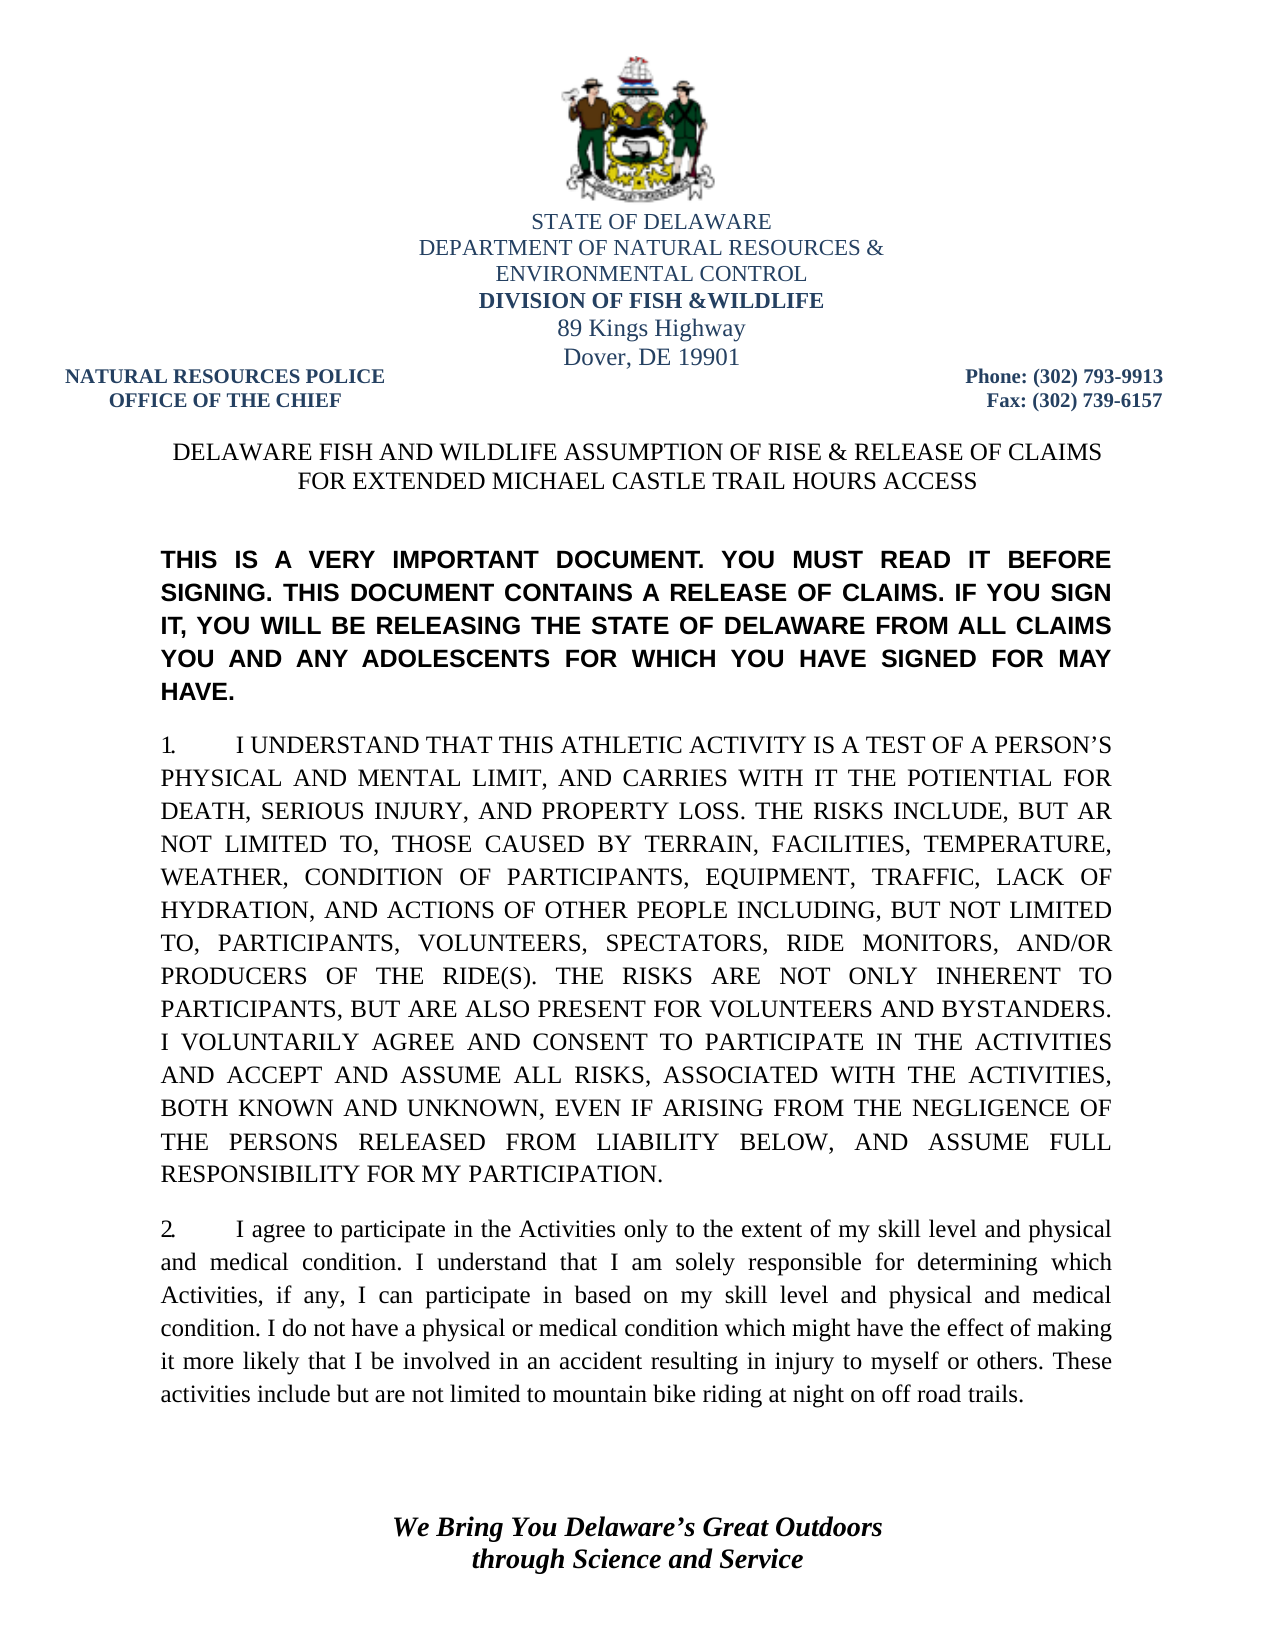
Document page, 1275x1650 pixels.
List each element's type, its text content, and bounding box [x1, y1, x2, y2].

text DELAWARE FISH AND WILDLIFE ASSUMPTION OF RISE & RELEASE OF CLAIMS FOR EXTENDED MICHAEL CASTLE TRAIL HOURS ACCESS [150, 437, 1125, 495]
list I UNDERSTAND THAT THIS ATHLETIC ACTIVITY IS A TEST OF A PERSON’S PHYSICAL AND MENTAL LIMIT, AND CARRIES WITH IT THE POTIENTIAL FOR DEATH, SERIOUS INJURY, AND PROPERTY LOSS. THE RISKS INCLUDE, BUT AR NOT LIMITED TO, THOSE CAUSED BY TERRAIN, FACILITIES, TEMPERATURE, WEATHER, CONDITION OF PARTICIPANTS, EQUIPMENT, TRAFFIC, LACK OF HYDRATION, AND ACTIONS OF OTHER PEOPLE INCLUDING, BUT NOT LIMITED TO, PARTICIPANTS, VOLUNTEERS, SPECTATORS, RIDE MONITORS, AND/OR PRODUCERS OF THE RIDE(S). THE RISKS ARE NOT ONLY INHERENT TO PARTICIPANTS, BUT ARE ALSO PRESENT FOR VOLUNTEERS AND BYSTANDERS. I VOLUNTARILY AGREE AND CONSENT TO PARTICIPATE IN THE ACTIVITIES AND ACCEPT AND ASSUME ALL RISKS, ASSOCIATED WITH THE ACTIVITIES, BOTH KNOWN AND UNKNOWN, EVEN IF ARISING FROM THE NEGLIGENCE OF THE PERSONS RELEASED FROM LIABILITY BELOW, AND ASSUME FULL RESPONSIBILITY FOR MY PARTICIPATION. [160, 730, 1113, 1188]
subtitle THIS IS A VERY IMPORTANT DOCUMENT. YOU MUST READ IT BEFORE SIGNING. THIS DOCUMENT CONTAINS A RELEASE OF CLAIMS. IF YOU SIGN IT, YOU WILL BE RELEASING THE STATE OF DELAWARE FROM ALL CLAIMS YOU AND ANY ADOLESCENTS FOR WHICH YOU HAVE SIGNED FOR MAY HAVE. [160, 545, 1113, 706]
list I agree to participate in the Activities only to the extent of my skill level and physical and medical condition. I understand that I am solely responsible for determining which Activities, if any, I can participate in based on my skill level and physical and medical condition. I do not have a physical or medical condition which might have the effect of making it more likely that I be involved in an accident resulting in injury to myself or others. These activities include but are not limited to mountain bike riding at night on off road trails. [160, 1214, 1113, 1407]
